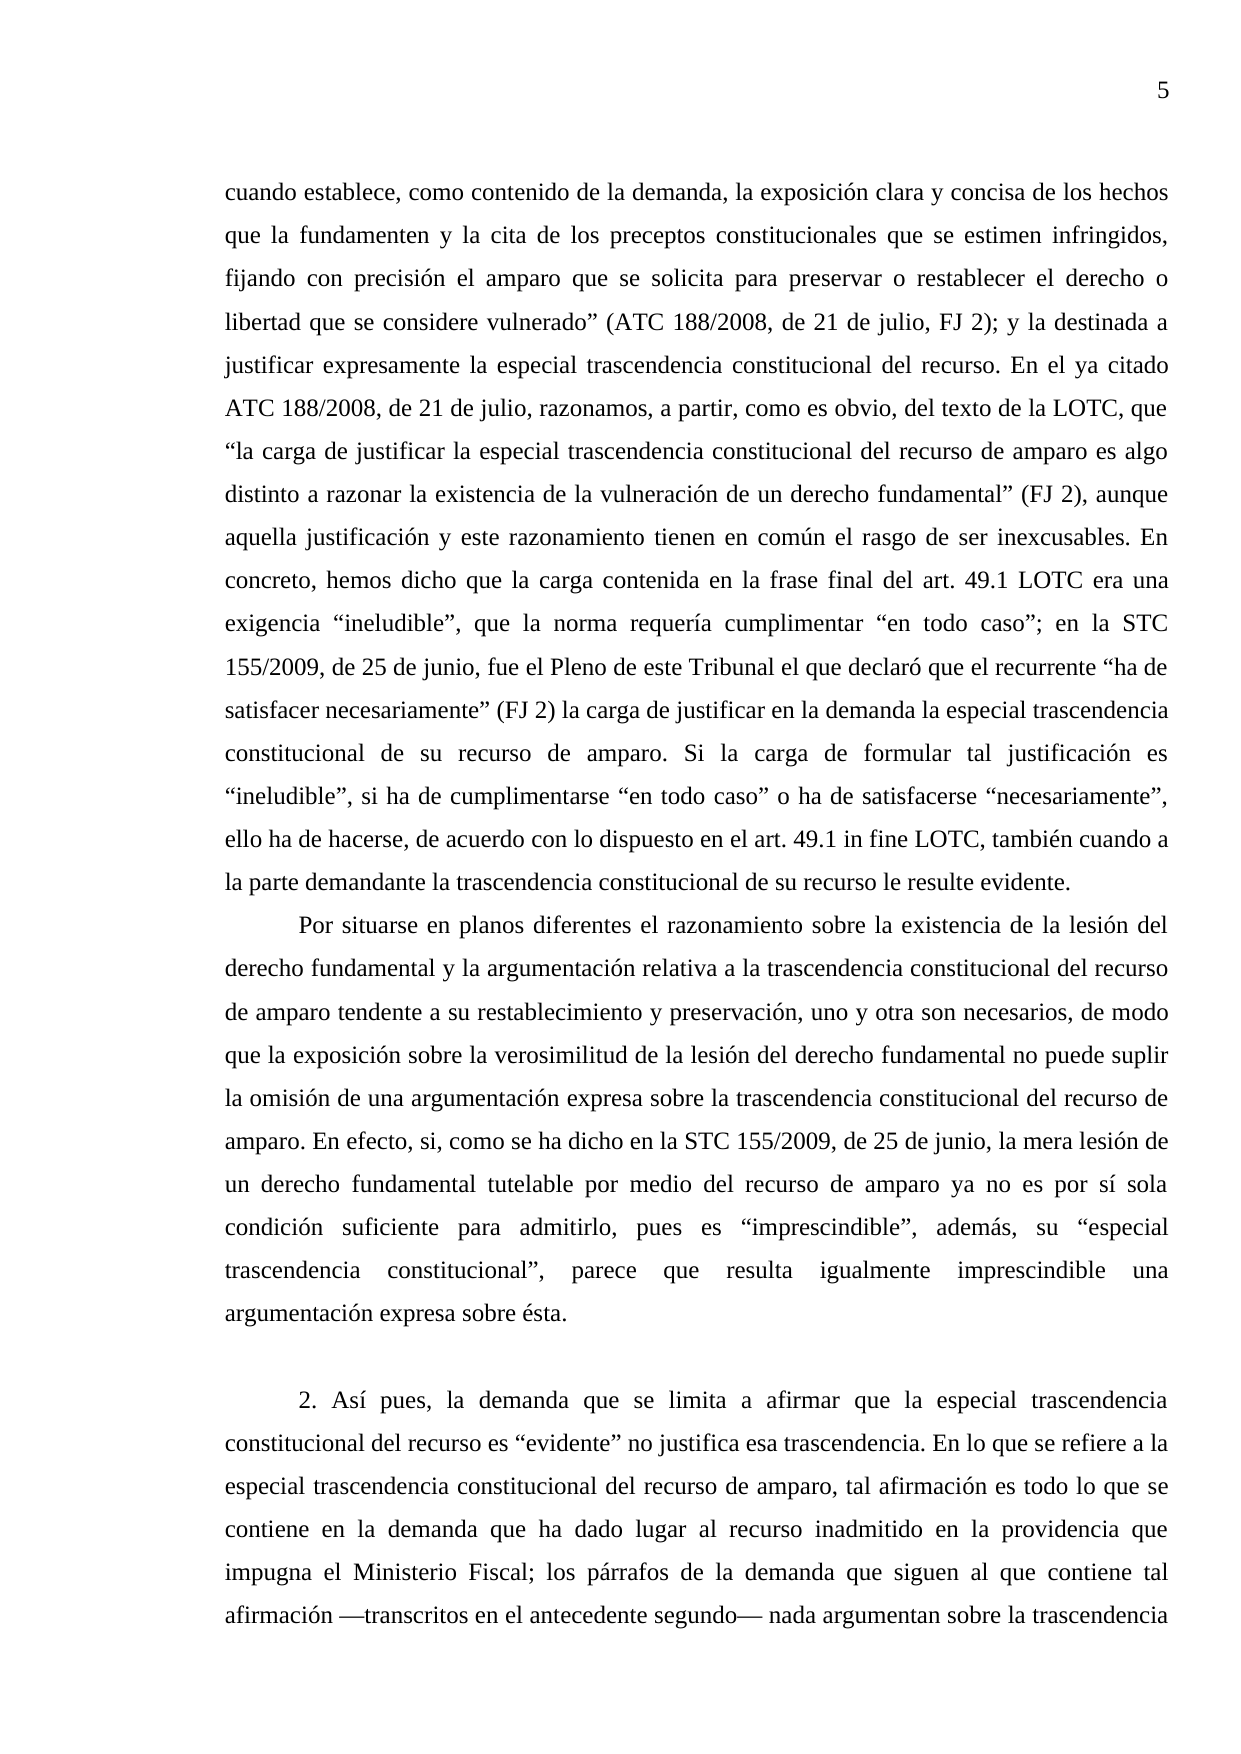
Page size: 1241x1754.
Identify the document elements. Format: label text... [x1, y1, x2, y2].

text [224, 177, 1169, 896]
text Por situarse en planos diferentes el razonamiento sobre la existencia de la lesión del derecho fundamental y la argumentación relativa a la trascendencia constitucional del recurso de amparo tendente a su restablecimiento y preservación, uno y otra son necesarios, de modo que la exposición sobre la verosimilitud de la lesión del derecho fundamental no puede suplir la omisión de una argumentación expresa sobre la trascendencia constitucional del recurso de amparo. En efecto, si, como se ha dicho en la STC 155/2009, de 25 de junio, la mera lesión de un derecho fundamental tutelable por medio del recurso de amparo ya no es por sí sola condición suficiente para admitirlo, pues es “imprescindible”, además, su “especial trascendencia constitucional”, parece que resulta igualmente imprescindible una argumentación expresa sobre ésta. [224, 910, 1169, 1327]
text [224, 1385, 1169, 1629]
